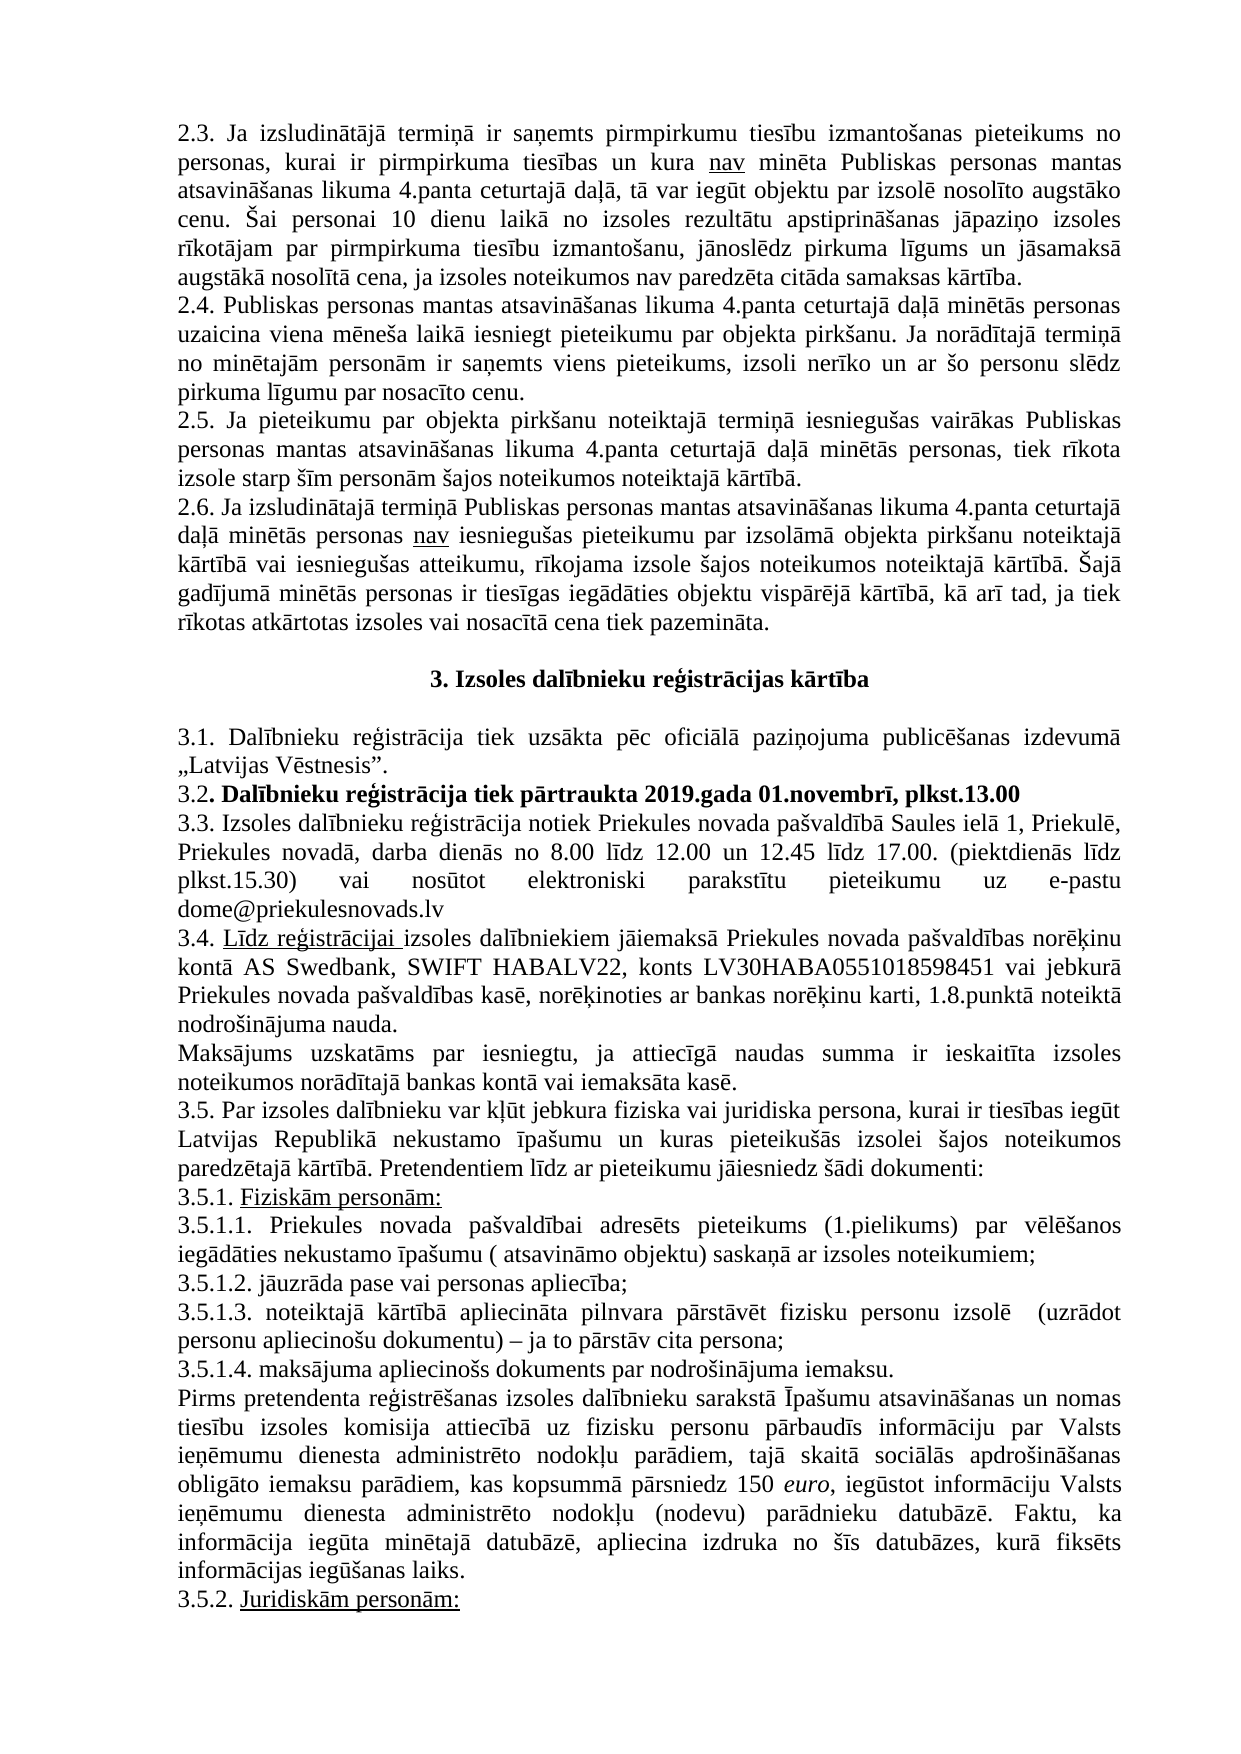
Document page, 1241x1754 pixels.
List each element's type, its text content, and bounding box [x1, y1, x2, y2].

text 3.5.1.1. Priekules novada pašvaldībai adresēts pieteikums (1.pielikums) par vēlēšanos iegādāties nekustamo īpašumu ( atsavināmo objektu) saskaņā ar izsoles noteikumiem; [177, 1211, 1122, 1268]
text 2.6. Ja izsludinātajā termiņā Publiskas personas mantas atsavināšanas likuma 4.panta ceturtajā daļā minētās personas nav iesniegušas pieteikumu par izsolāmā objekta pirkšanu noteiktajā kārtībā vai iesniegušas atteikumu, rīkojama izsole šajos noteikumos noteiktajā kārtībā. Šajā gadījumā minētās personas ir tiesīgas iegādāties objektu vispārējā kārtībā, kā arī tad, ja tiek rīkotas atkārtotas izsoles vai nosacītā cena tiek pazemināta. [177, 492, 1122, 636]
text 3.1. Dalībnieku reģistrācija tiek uzsākta pēc oficiālā paziņojuma publicēšanas izdevumā „Latvijas Vēstnesis”. [177, 722, 1122, 779]
text 3.5.1.2. jāuzrāda pase vai personas apliecība; [177, 1268, 1122, 1297]
text 3.5.1.4. maksājuma apliecinošs dokuments par nodrošinājuma iemaksu. [177, 1354, 1122, 1383]
text Pirms pretendenta reģistrēšanas izsoles dalībnieku sarakstā Īpašumu atsavināšanas un nomas tiesību izsoles komisija attiecībā uz fizisku personu pārbaudīs informāciju par Valsts ieņēmumu dienesta administrēto nodokļu parādiem, tajā skaitā sociālās apdrošināšanas obligāto iemaksu parādiem, kas kopsummā pārsniedz 150 euro, iegūstot informāciju Valsts ieņēmumu dienesta administrēto nodokļu (nodevu) parādnieku datubāzē. Faktu, ka informācija iegūta minētajā datubāzē, apliecina izdruka no šīs datubāzes, kurā fiksēts informācijas iegūšanas laiks. [177, 1383, 1122, 1584]
text 3.2. Dalībnieku reģistrācija tiek pārtraukta 2019.gada 01.novembrī, plkst.13.00 [177, 779, 1122, 808]
text 3.5.2. Juridiskām personām: [177, 1584, 1122, 1613]
text 2.4. Publiskas personas mantas atsavināšanas likuma 4.panta ceturtajā daļā minētās personas uzaicina viena mēneša laikā iesniegt pieteikumu par objekta pirkšanu. Ja norādītajā termiņā no minētajām personām ir saņemts viens pieteikums, izsoli nerīko un ar šo personu slēdz pirkuma līgumu par nosacīto cenu. [177, 291, 1122, 406]
text 3. Izsoles dalībnieku reģistrācijas kārtība [177, 664, 1122, 693]
text 2.5. Ja pieteikumu par objekta pirkšanu noteiktajā termiņā iesniegušas vairākas Publiskas personas mantas atsavināšanas likuma 4.panta ceturtajā daļā minētās personas, tiek rīkota izsole starp šīm personām šajos noteikumos noteiktajā kārtībā. [177, 406, 1122, 492]
text 2.3. Ja izsludinātājā termiņā ir saņemts pirmpirkumu tiesību izmantošanas pieteikums no personas, kurai ir pirmpirkuma tiesības un kura nav minēta Publiskas personas mantas atsavināšanas likuma 4.panta ceturtajā daļā, tā var iegūt objektu par izsolē nosolīto augstāko cenu. Šai personai 10 dienu laikā no izsoles rezultātu apstiprināšanas jāpaziņo izsoles rīkotājam par pirmpirkuma tiesību izmantošanu, jānoslēdz pirkuma līgums un jāsamaksā augstākā nosolītā cena, ja izsoles noteikumos nav paredzēta citāda samaksas kārtība. [177, 118, 1122, 291]
text 3.3. Izsoles dalībnieku reģistrācija notiek Priekules novada pašvaldībā Saules ielā 1, Priekulē, Priekules novadā, darba dienās no 8.00 līdz 12.00 un 12.45 līdz 17.00. (piektdienās līdz plkst.15.30) vai nosūtot elektroniski parakstītu pieteikumu uz e-pastu dome@priekulesnovads.lv [177, 808, 1122, 923]
text 3.5.1.3. noteiktajā kārtībā apliecināta pilnvara pārstāvēt fizisku personu izsolē (uzrādot personu apliecinošu dokumentu) – ja to pārstāv cita persona; [177, 1297, 1122, 1354]
text 3.4. Līdz reģistrācijai izsoles dalībniekiem jāiemaksā Priekules novada pašvaldības norēķinu kontā AS Swedbank, SWIFT HABALV22, konts LV30HABA0551018598451 vai jebkurā Priekules novada pašvaldības kasē, norēķinoties ar bankas norēķinu karti, 1.8.punktā noteiktā nodrošinājuma nauda. [177, 923, 1122, 1038]
text Maksājums uzskatāms par iesniegtu, ja attiecīgā naudas summa ir ieskaitīta izsoles noteikumos norādītajā bankas kontā vai iemaksāta kasē. [177, 1038, 1122, 1096]
text 3.5. Par izsoles dalībnieku var kļūt jebkura fiziska vai juridiska persona, kurai ir tiesības iegūt Latvijas Republikā nekustamo īpašumu un kuras pieteikušās izsolei šajos noteikumos paredzētajā kārtībā. Pretendentiem līdz ar pieteikumu jāiesniedz šādi dokumenti: [177, 1096, 1122, 1182]
text 3.5.1. Fiziskām personām: [177, 1182, 1122, 1211]
